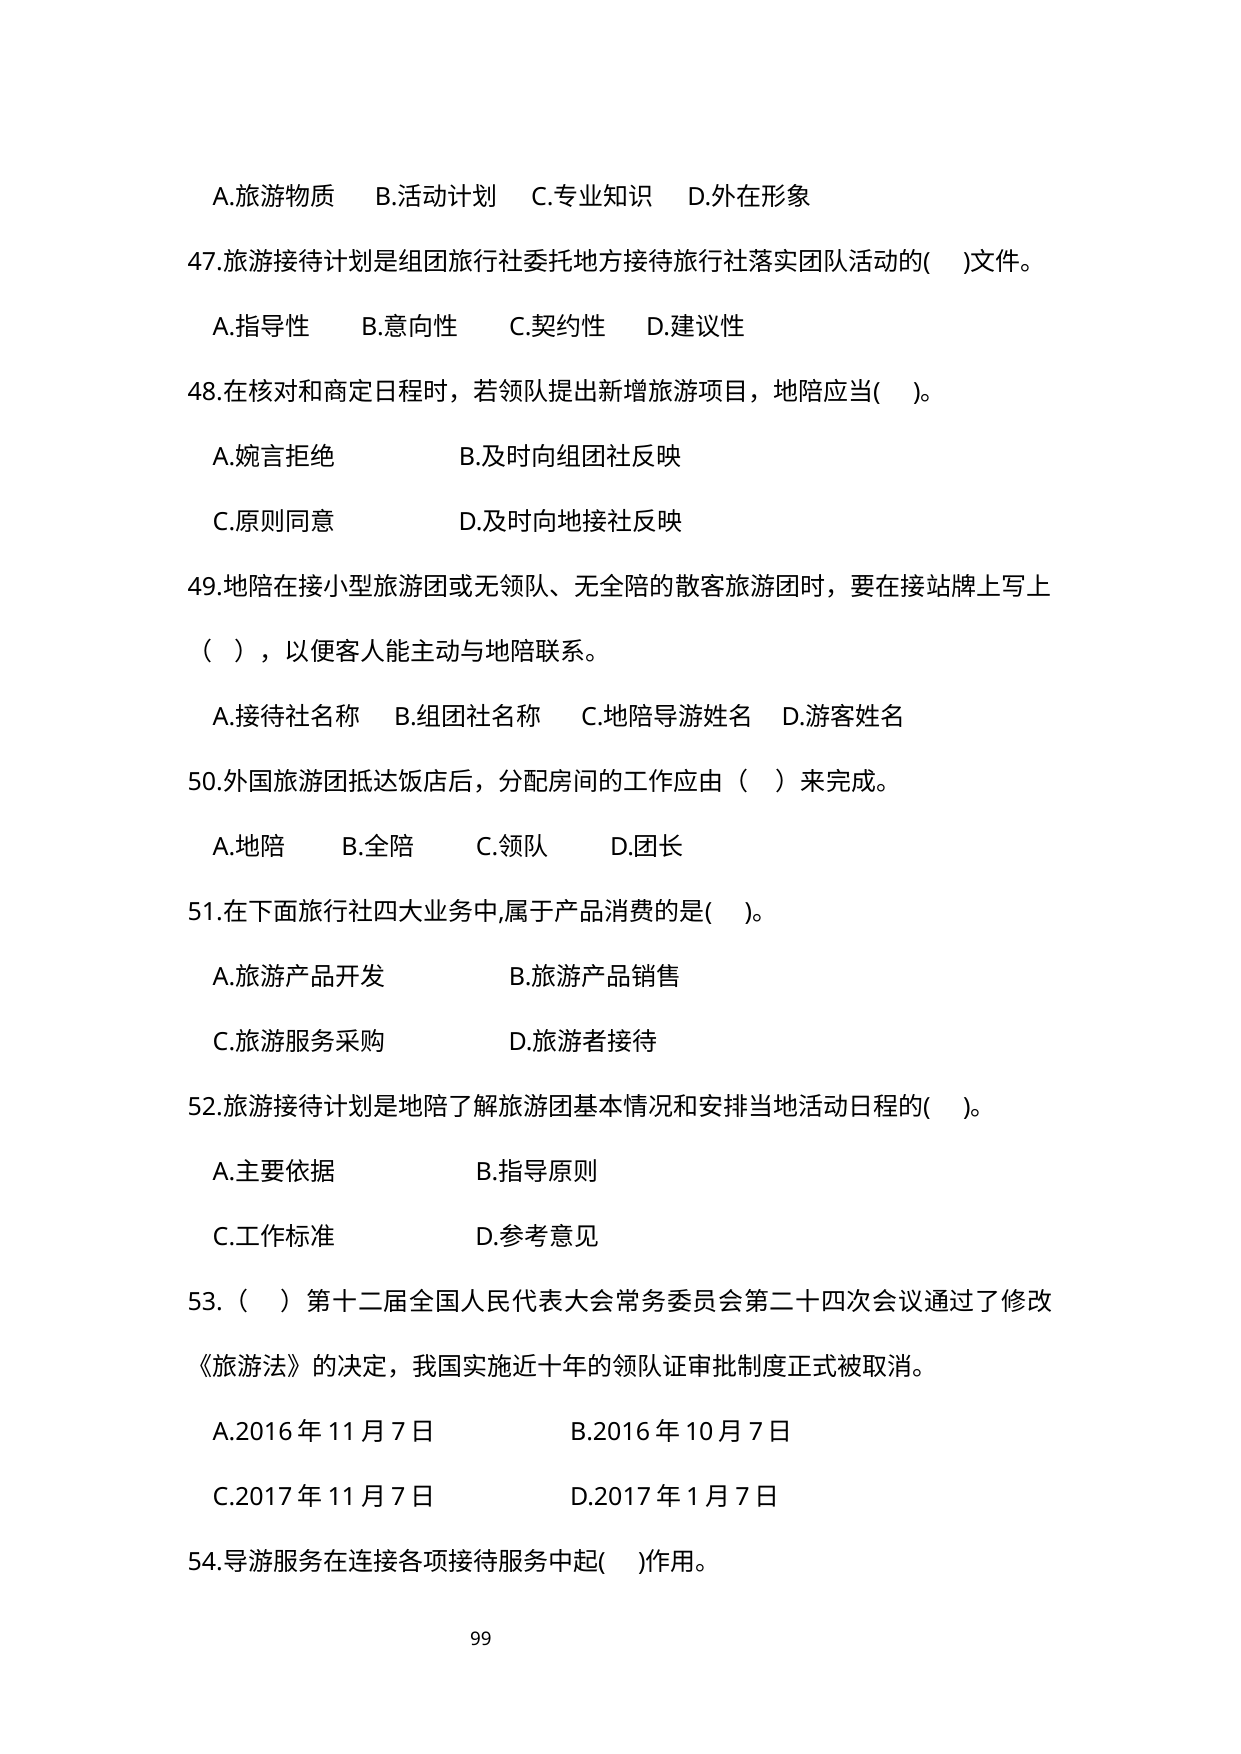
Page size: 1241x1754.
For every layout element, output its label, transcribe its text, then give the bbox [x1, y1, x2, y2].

text A.旅游物质 B.活动计划 C.专业知识 D.外在形象 [187, 162, 1053, 227]
text 50.外国旅游团抵达饭店后，分配房间的工作应由（ ）来完成。 [187, 747, 1053, 812]
text 48.在核对和商定日程时，若领队提出新增旅游项目，地陪应当( )。 [187, 357, 1053, 422]
text C.原则同意 D.及时向地接社反映 [187, 487, 1053, 552]
text 52.旅游接待计划是地陪了解旅游团基本情况和安排当地活动日程的( )。 [187, 1072, 1053, 1137]
text A.主要依据 B.指导原则 [187, 1137, 1053, 1202]
text 54.导游服务在连接各项接待服务中起( )作用。 [187, 1527, 1053, 1592]
text 51.在下面旅行社四大业务中,属于产品消费的是( )。 [187, 877, 1053, 942]
text 49.地陪在接小型旅游团或无领队、无全陪的散客旅游团时，要在接站牌上写上（ ），以便客人能主动与地陪联系。 [187, 552, 1053, 682]
text C.旅游服务采购 D.旅游者接待 [187, 1007, 1053, 1072]
text A.地陪 B.全陪 C.领队 D.团长 [187, 812, 1053, 877]
text C.2017年11月7日 D.2017年1月7日 [187, 1462, 1053, 1527]
text 53.（ ）第十二届全国人民代表大会常务委员会第二十四次会议通过了修改《旅游法》的决定，我国实施近十年的领队证审批制度正式被取消。 [187, 1267, 1053, 1397]
text A.婉言拒绝 B.及时向组团社反映 [187, 422, 1053, 487]
text C.工作标准 D.参考意见 [187, 1202, 1053, 1267]
text A.旅游产品开发 B.旅游产品销售 [187, 942, 1053, 1007]
text A.指导性 B.意向性 C.契约性 D.建议性 [187, 292, 1053, 357]
text A.2016年11月7日 B.2016年10月7日 [187, 1397, 1053, 1462]
text A.接待社名称 B.组团社名称 C.地陪导游姓名 D.游客姓名 [187, 682, 1053, 747]
text 47.旅游接待计划是组团旅行社委托地方接待旅行社落实团队活动的( )文件。 [187, 227, 1053, 292]
